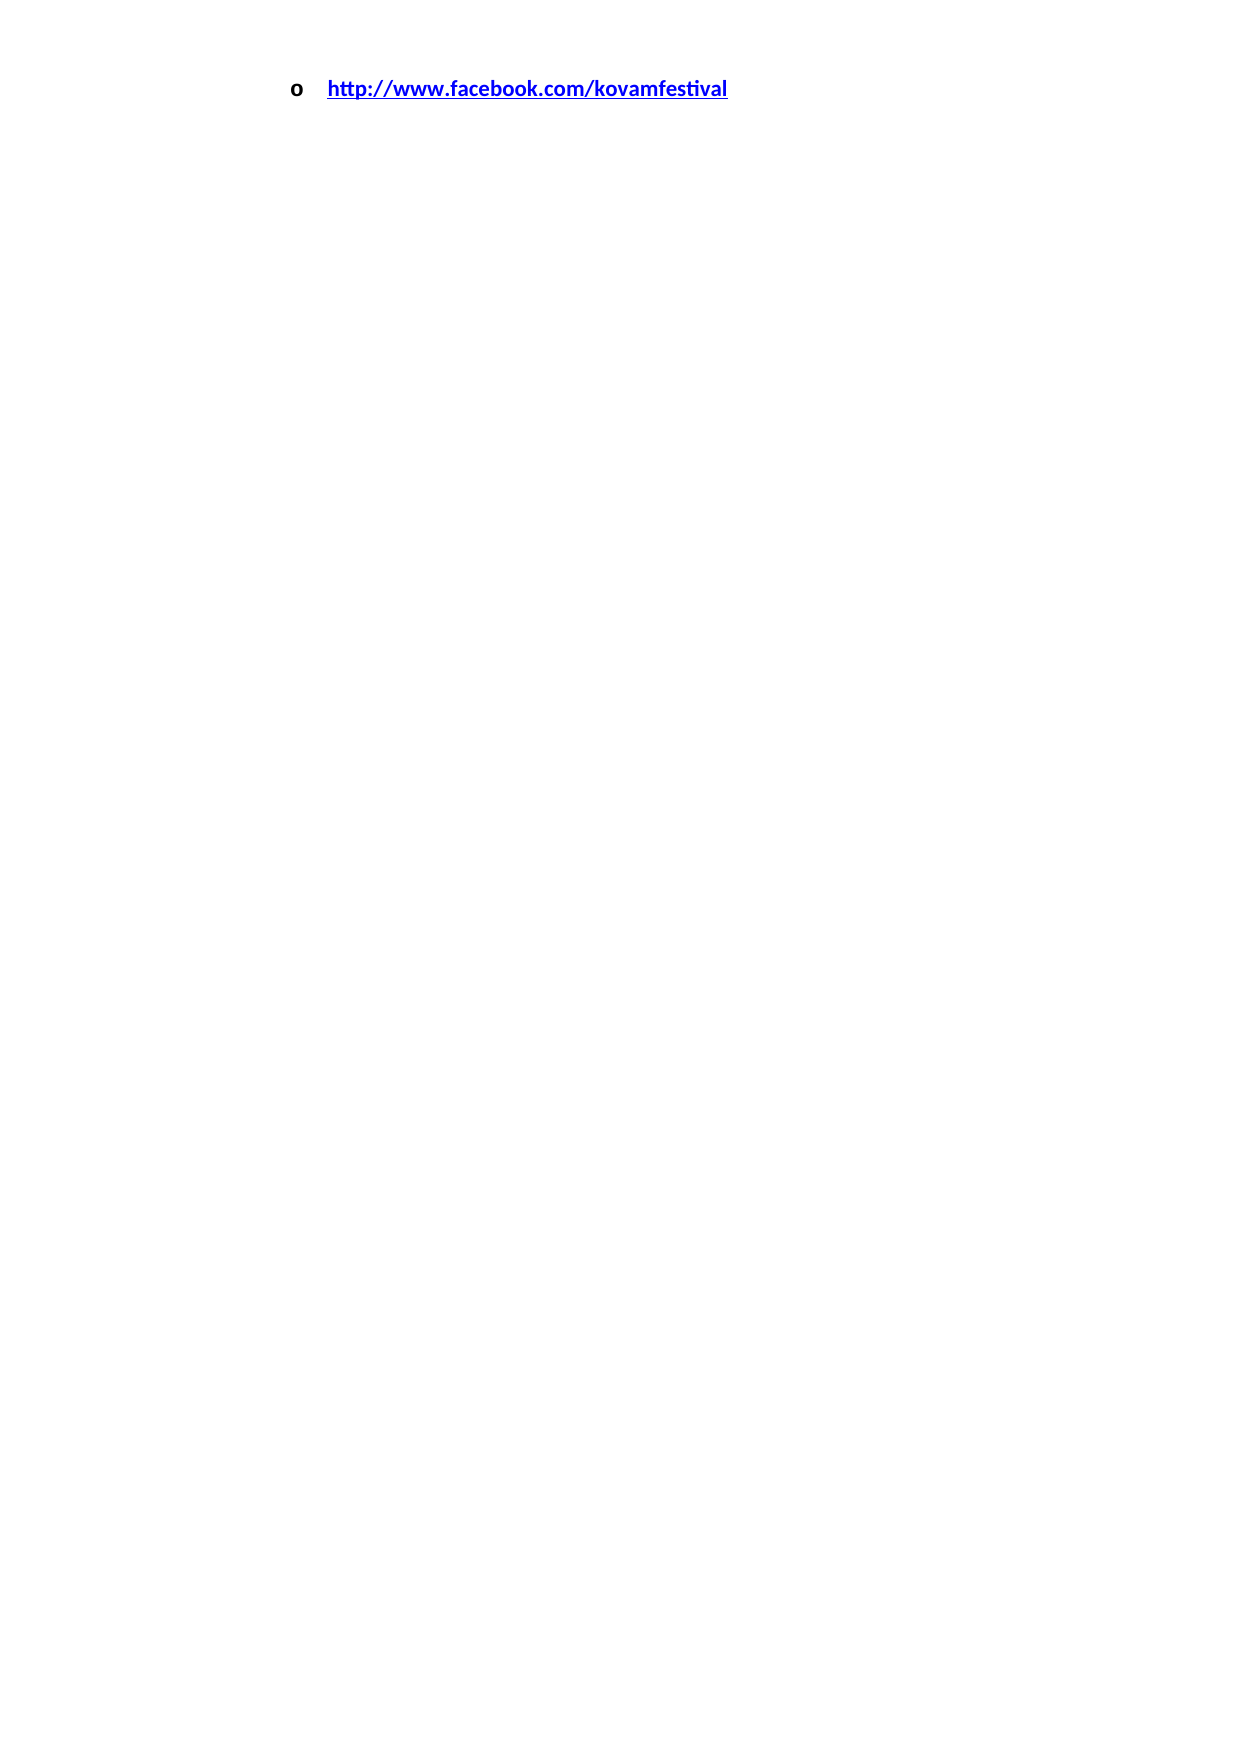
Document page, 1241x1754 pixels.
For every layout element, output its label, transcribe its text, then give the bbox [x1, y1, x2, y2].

list http://www.facebook.com/kovamfestival [290, 74, 1063, 103]
